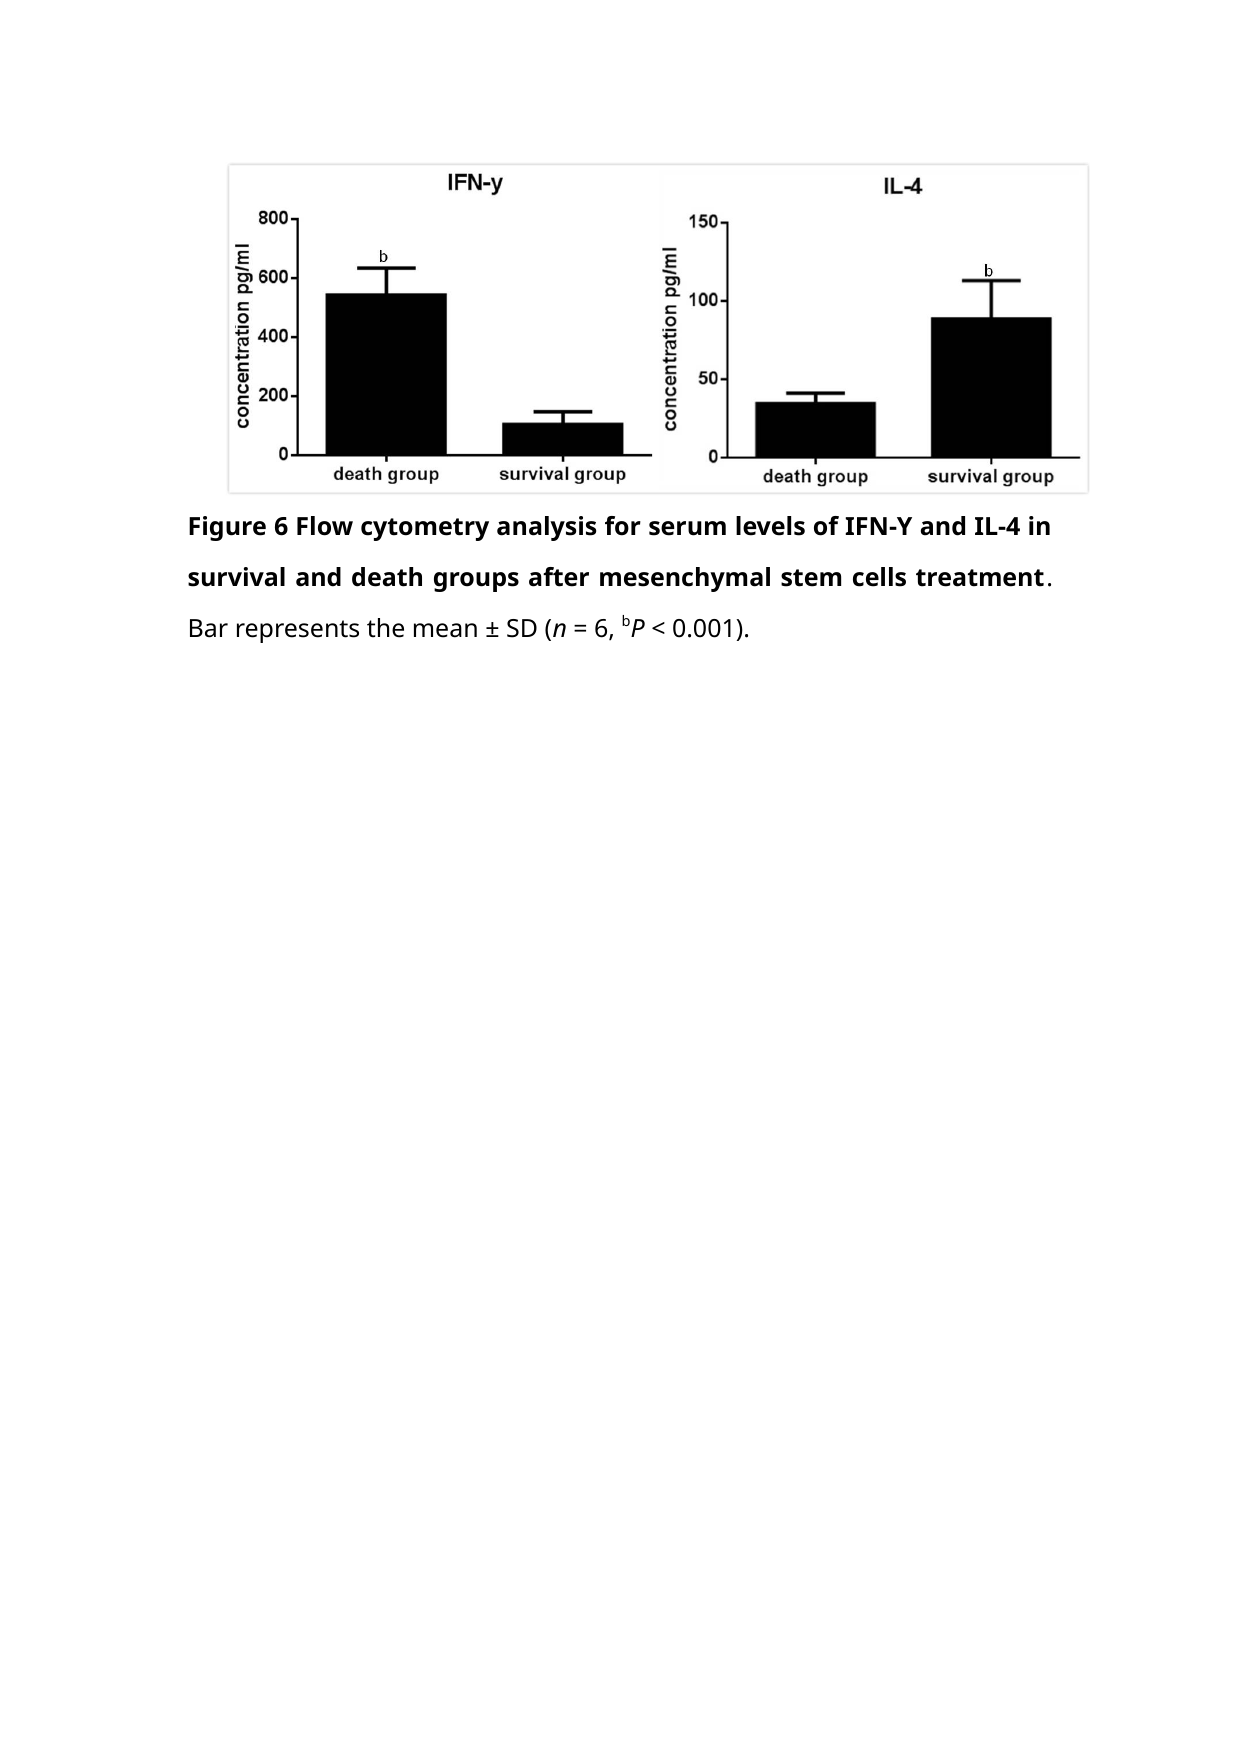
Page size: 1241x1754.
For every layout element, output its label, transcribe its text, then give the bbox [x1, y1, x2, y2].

list Figure 6 Flow cytometry analysis for serum levels of IFN-Y and IL-4 in survival and death groups after mesenchymal stem cells treatment. Bar represents the mean ± SD (n = 6, bP < 0.001). [187, 509, 1053, 645]
picture [225, 162, 1091, 496]
